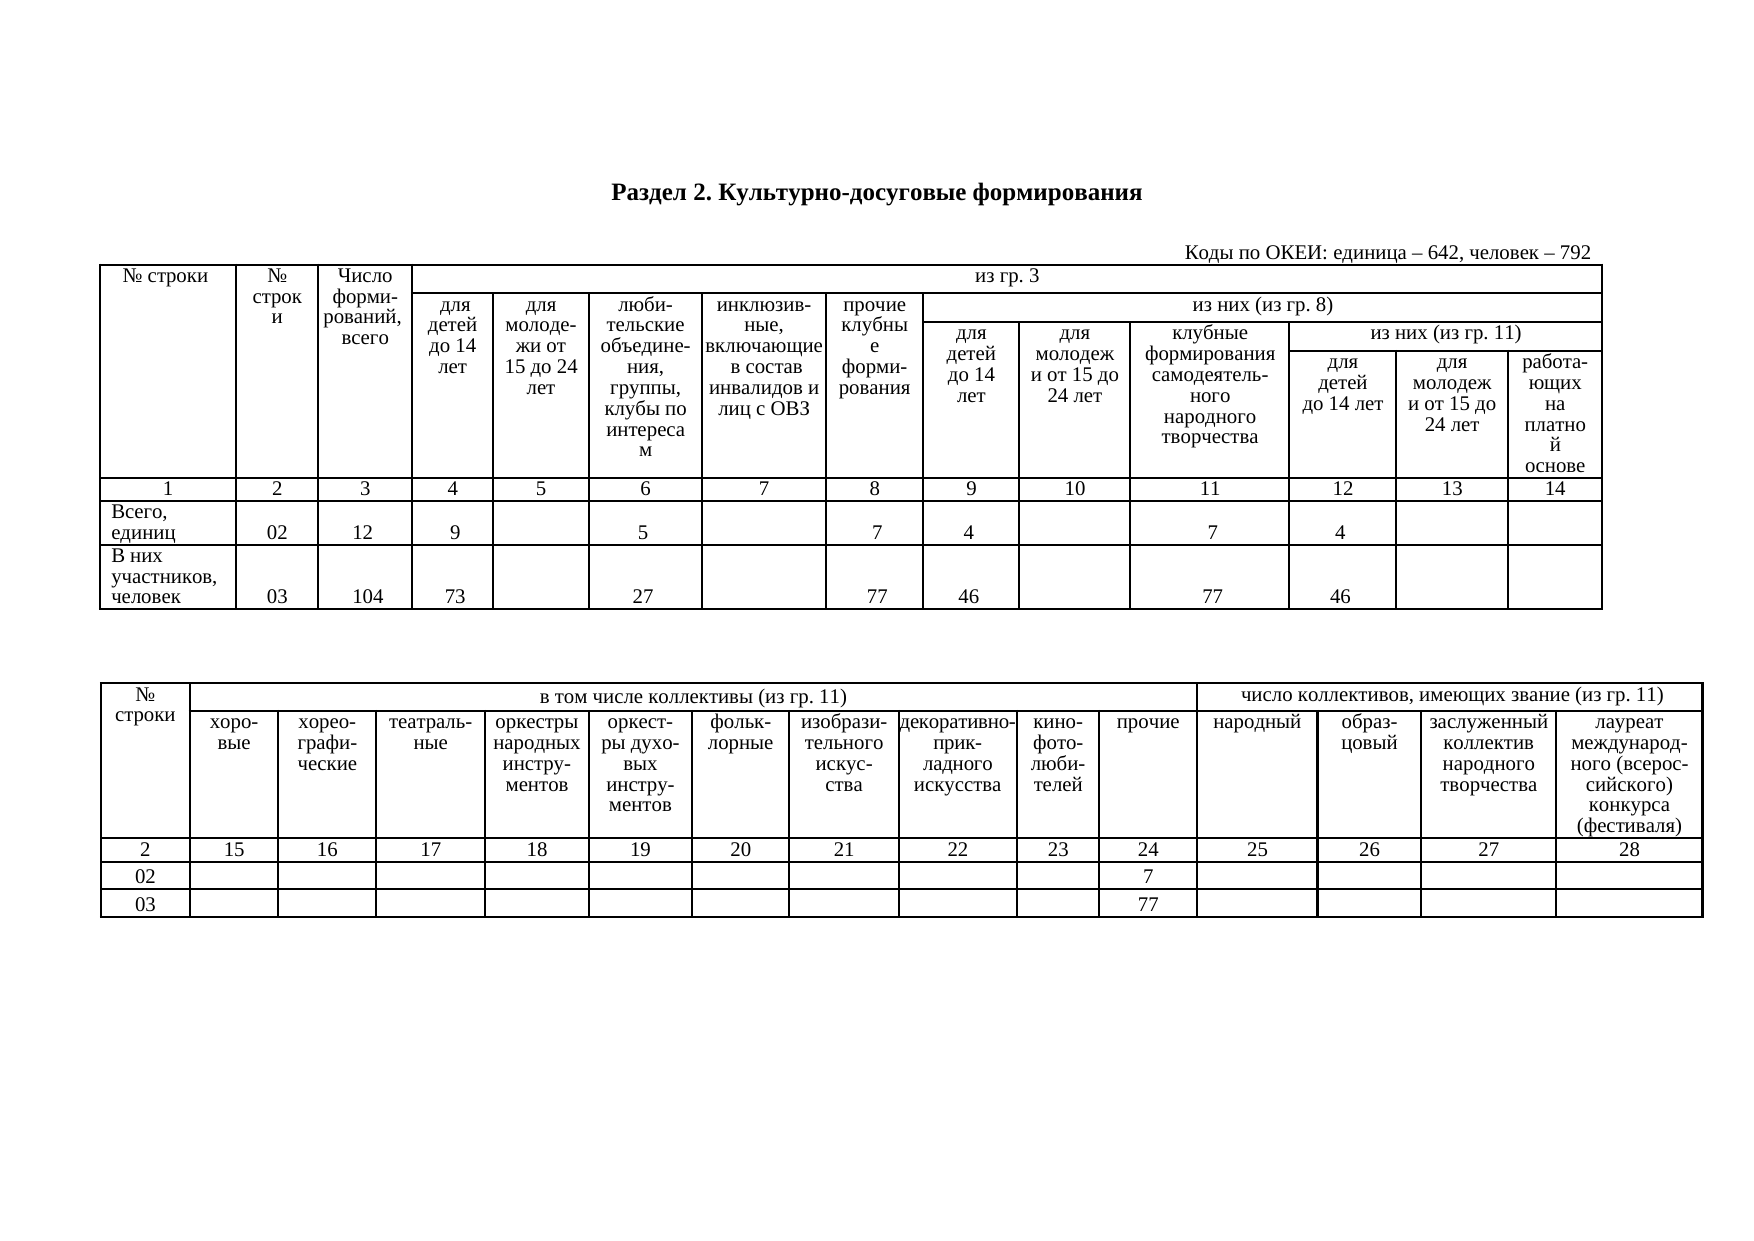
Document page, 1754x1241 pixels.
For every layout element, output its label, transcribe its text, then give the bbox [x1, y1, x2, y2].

table_cell [900, 863, 1016, 888]
table_cell № строки [237, 266, 317, 477]
subtitle Раздел 2. Культурно-досуговые формирования [118, 177, 1636, 206]
table_cell [693, 890, 788, 916]
table_cell [1557, 890, 1701, 916]
table_cell [693, 863, 788, 888]
table_cell 73 [413, 546, 492, 608]
table_cell 9 [924, 479, 1018, 500]
table_cell оркестры народных инстру-ментов [486, 712, 588, 837]
table_cell инклюзив-ные, включающие в состав инвалидов и лиц с ОВЗ [703, 294, 825, 477]
table_cell 77 [1131, 546, 1288, 608]
table_cell 2 [237, 479, 317, 500]
table_cell для молодежи от 15 до 24 лет [1397, 352, 1507, 477]
table_cell для молодежи от 15 до 24 лет [1020, 323, 1129, 477]
table_cell 27 [590, 546, 701, 608]
table_cell для детей до 14 лет [413, 294, 492, 477]
table_header в том числе коллективы (из гр. 11) [191, 684, 1196, 710]
table_cell 7 [703, 479, 825, 500]
table_cell [486, 890, 588, 916]
table_cell 03 [102, 890, 189, 916]
table_cell 5 [494, 479, 588, 500]
table_cell [191, 863, 277, 888]
table_cell [1018, 863, 1098, 888]
table_cell 27 [1422, 839, 1555, 861]
table_cell 104 [319, 546, 411, 608]
table_cell [1422, 863, 1555, 888]
table_cell 10 [1020, 479, 1129, 500]
table_cell 4 [1290, 502, 1395, 543]
table_cell [590, 863, 691, 888]
table_cell [900, 890, 1016, 916]
table_cell лауреат международ-ного (всерос-сийского) конкурса (фестиваля) [1557, 712, 1701, 837]
table_cell из них (из гр. 11) [1290, 323, 1601, 350]
table_cell [1319, 863, 1420, 888]
table_cell кино-фото-люби-телей [1018, 712, 1098, 837]
table_cell [1018, 890, 1098, 916]
table_cell [1509, 546, 1601, 608]
table_cell из них (из гр. 8) [924, 294, 1601, 321]
table_cell прочие клубные форми-рования [827, 294, 922, 477]
table_cell для молоде-жи от 15 до 24 лет [494, 294, 588, 477]
table_cell 11 [1131, 479, 1288, 500]
table_cell [703, 546, 825, 608]
table_cell работа-ющих на платной основе [1509, 352, 1601, 477]
table_cell 25 [1198, 839, 1316, 861]
table_cell 16 [279, 839, 375, 861]
table_cell 18 [486, 839, 588, 861]
table_cell [1509, 502, 1601, 543]
table_cell 23 [1018, 839, 1098, 861]
table_header Коды по ОКЕИ: единица – 642, человек – 792 [100, 235, 1602, 263]
table_cell [1198, 890, 1316, 916]
table_header № строки [102, 684, 189, 837]
table_cell 22 [900, 839, 1016, 861]
table_cell [1020, 546, 1129, 608]
table_cell прочие [1100, 712, 1196, 837]
table_cell 12 [1290, 479, 1395, 500]
table_cell 5 [590, 502, 701, 543]
table_cell народный [1198, 712, 1316, 837]
table_cell [790, 890, 898, 916]
table_cell театраль-ные [377, 712, 484, 837]
table_cell 24 [1100, 839, 1196, 861]
table_cell № строки [101, 266, 235, 477]
table_cell 15 [191, 839, 277, 861]
table_cell 17 [377, 839, 484, 861]
table_cell 19 [590, 839, 691, 861]
table_cell [494, 546, 588, 608]
table_cell [279, 863, 375, 888]
table_cell образ-цовый [1319, 712, 1420, 837]
table_cell хоро-вые [191, 712, 277, 837]
table_cell 2 [102, 839, 189, 861]
table_cell 7 [1131, 502, 1288, 543]
table_cell Число форми-рований, всего [319, 266, 411, 477]
table_cell 21 [790, 839, 898, 861]
table_cell [1020, 502, 1129, 543]
table_cell 4 [413, 479, 492, 500]
table_cell [377, 890, 484, 916]
table_cell 03 [237, 546, 317, 608]
table_cell 46 [924, 546, 1018, 608]
table_cell для детей до 14 лет [924, 323, 1018, 477]
table_cell клубные формирования самодеятель-ного народного творчества [1131, 323, 1288, 477]
table_cell [703, 502, 825, 543]
table_cell 7 [1100, 863, 1196, 888]
table_cell декоративно-прик-ладного искусства [900, 712, 1016, 837]
table_cell В них участников, человек [101, 546, 235, 608]
table_cell 20 [693, 839, 788, 861]
table_cell [1319, 890, 1420, 916]
table_cell 26 [1319, 839, 1420, 861]
table_cell оркест-ры духо- вых инстру-ментов [590, 712, 691, 837]
table_cell 28 [1557, 839, 1701, 861]
table_cell 13 [1397, 479, 1507, 500]
table_header число коллективов, имеющих звание (из гр. 11) [1198, 684, 1701, 710]
table_cell заслуженный коллектив народного творчества [1422, 712, 1555, 837]
table_cell 7 [827, 502, 922, 543]
table_cell фольк-лорные [693, 712, 788, 837]
table_cell [1557, 863, 1701, 888]
table_cell хорео-графи-ческие [279, 712, 375, 837]
table_cell 02 [237, 502, 317, 543]
table_cell [279, 890, 375, 916]
table_cell 4 [924, 502, 1018, 543]
table_cell 12 [319, 502, 411, 543]
table_cell 6 [590, 479, 701, 500]
table_cell из гр. 3 [413, 266, 1601, 292]
table_cell люби-тельские объедине-ния, группы, клубы по интересам [590, 294, 701, 477]
table_cell 77 [827, 546, 922, 608]
table_cell [1198, 863, 1316, 888]
table_cell Всего, единиц [101, 502, 235, 543]
table_cell 46 [1290, 546, 1395, 608]
table_cell [494, 502, 588, 543]
table_cell [1397, 502, 1507, 543]
table_cell [790, 863, 898, 888]
table_cell [590, 890, 691, 916]
table_cell [377, 863, 484, 888]
table_cell 1 [101, 479, 235, 500]
table_cell [1422, 890, 1555, 916]
table_cell [1397, 546, 1507, 608]
table_cell для детей до 14 лет [1290, 352, 1395, 477]
table_cell изобрази-тельного искус- ства [790, 712, 898, 837]
table_cell 14 [1509, 479, 1601, 500]
table_cell 77 [1100, 890, 1196, 916]
table_cell [191, 890, 277, 916]
table_cell 02 [102, 863, 189, 888]
table_cell 8 [827, 479, 922, 500]
table_cell 3 [319, 479, 411, 500]
table_cell [486, 863, 588, 888]
table_cell 9 [413, 502, 492, 543]
